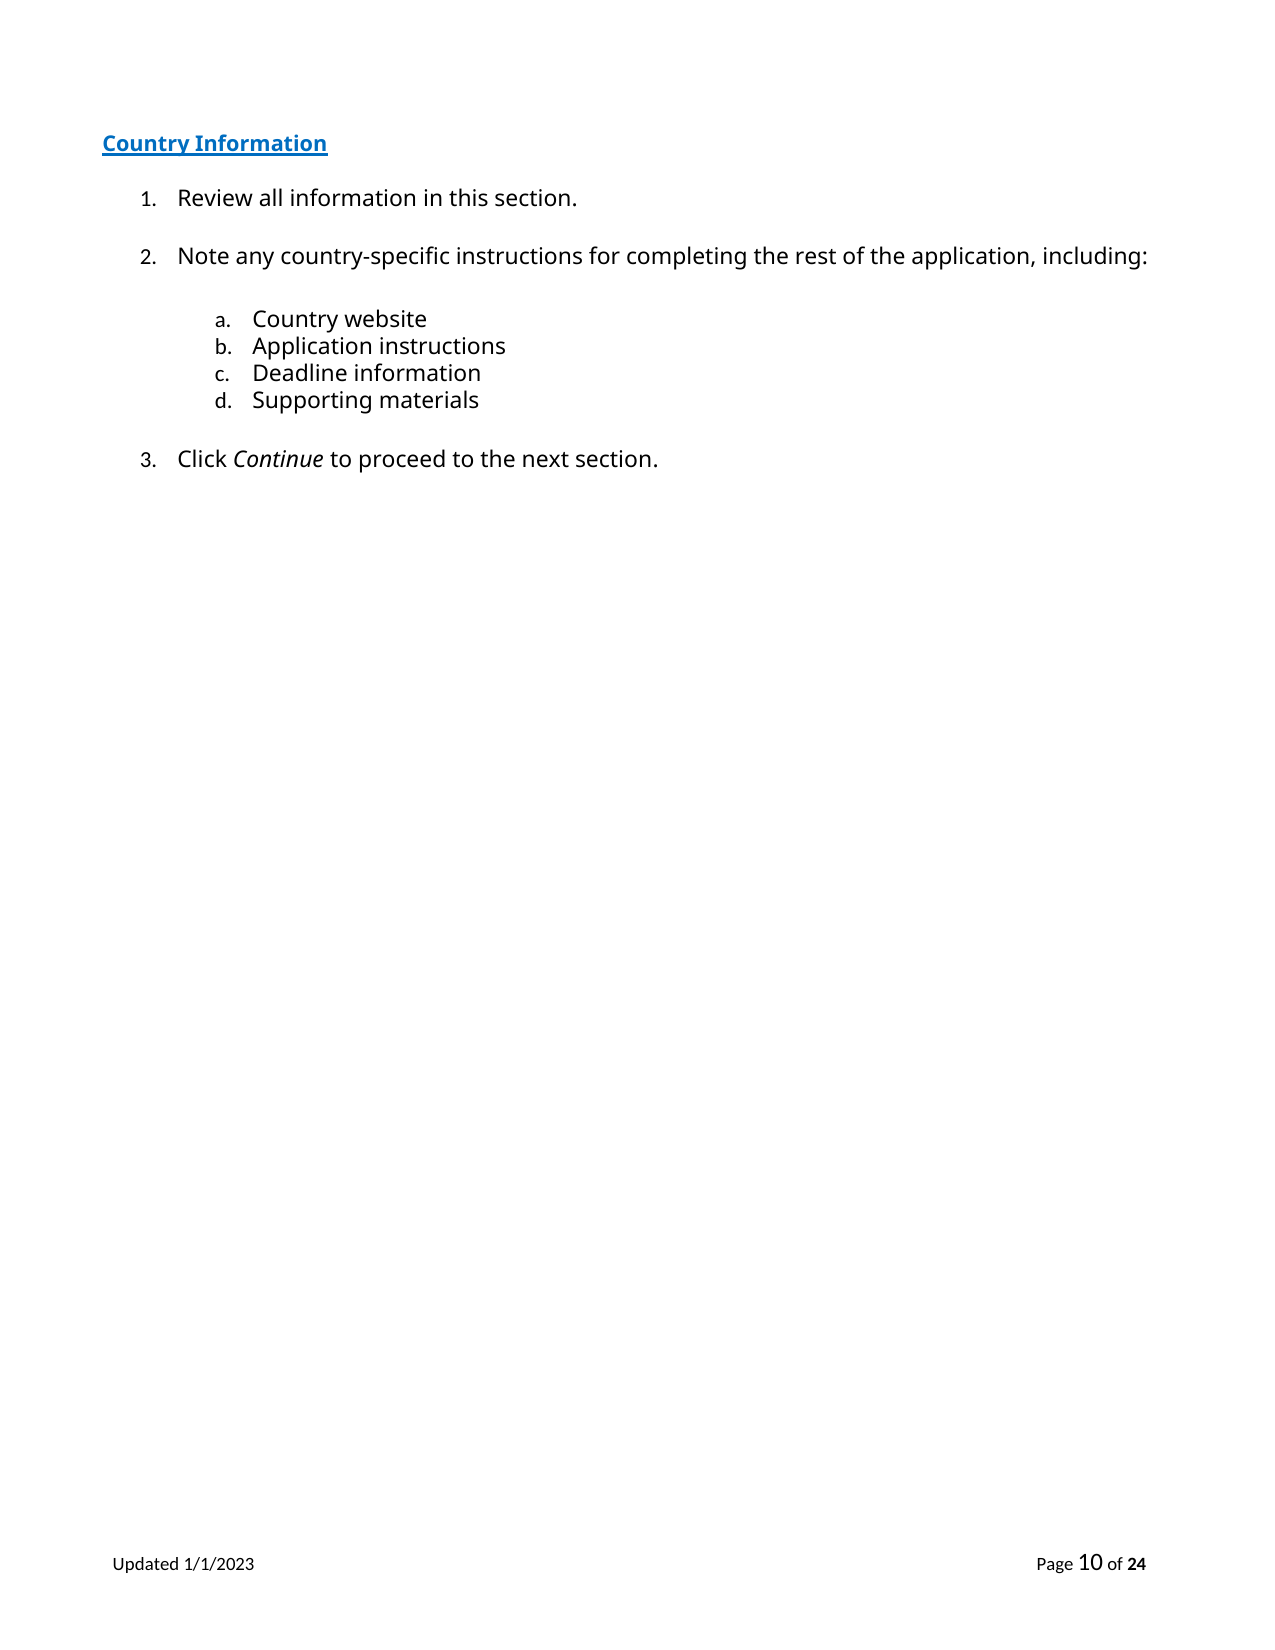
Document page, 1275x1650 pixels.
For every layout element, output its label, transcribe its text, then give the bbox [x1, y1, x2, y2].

list Country website [214, 306, 1164, 333]
list Application instructions [214, 333, 1164, 360]
subtitle Country Information [102, 113, 1166, 155]
list Review all information in this section. [139, 185, 1164, 212]
list Note any country-specific instructions for completing the rest of the application, including: [139, 242, 1164, 269]
list Click Continue to proceed to the next section. [139, 442, 1166, 474]
list Deadline information [214, 360, 1164, 387]
list Supporting materials [214, 387, 1164, 414]
